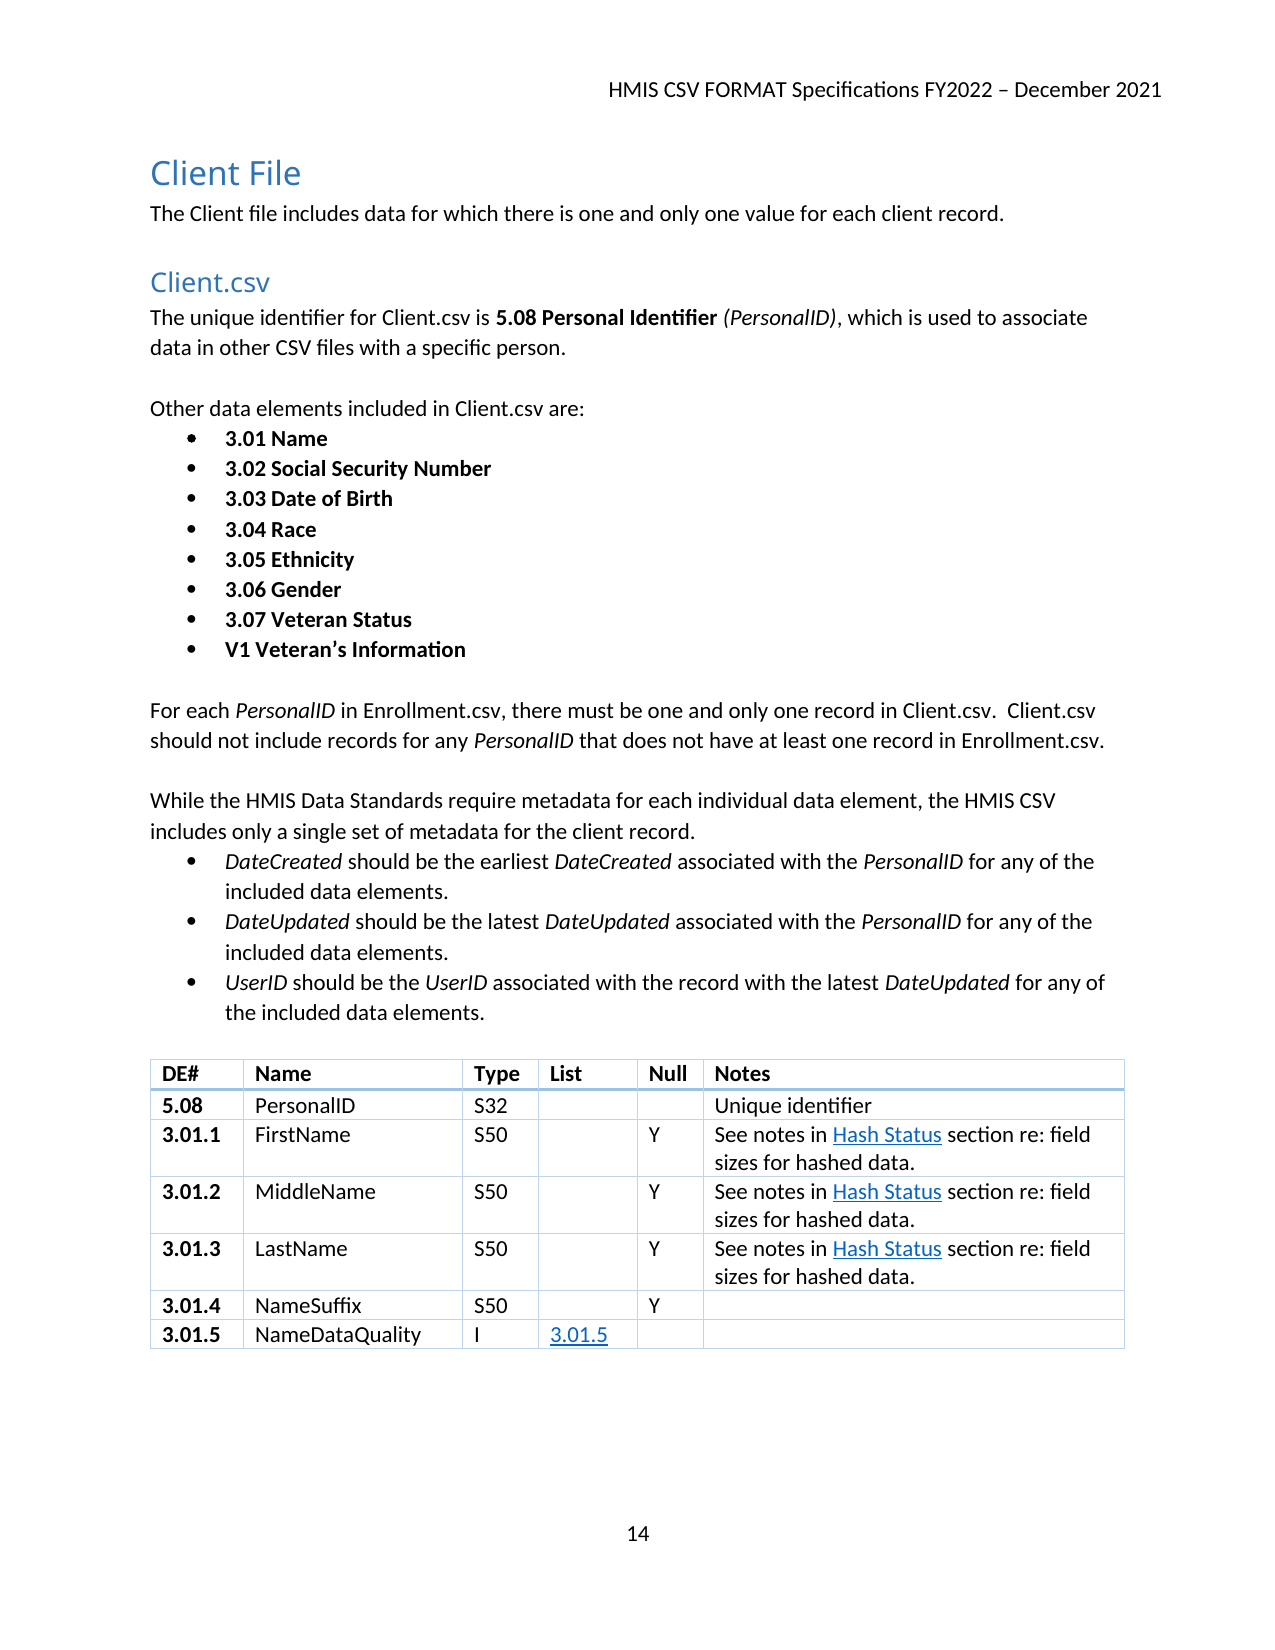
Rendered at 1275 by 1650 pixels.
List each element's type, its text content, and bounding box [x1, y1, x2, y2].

list 3.06 Gender [187, 575, 1125, 603]
text For each PersonalID in Enrollment.csv, there must be one and only one record in Client.csv. Client.csv should not include records for any PersonalID that does not have at least one record in Enrollment.csv. [150, 696, 1125, 754]
list 3.05 Ethnicity [187, 545, 1125, 573]
subtitle Client File [150, 150, 1125, 195]
table_cell Y [638, 1291, 703, 1319]
table_cell S50 [463, 1234, 538, 1290]
list V1 Veteran’s Information [187, 636, 1125, 664]
text The Client file includes data for which there is one and only one value for each client record. [150, 199, 1125, 227]
table_header DE# [151, 1060, 243, 1088]
list UserID should be the UserID associated with the record with the latest DateUpdated for any of the included data elements. [187, 968, 1125, 1026]
table_cell [704, 1291, 1124, 1319]
table_cell [539, 1120, 637, 1176]
table_cell See notes in Hash Status section re: field sizes for hashed data. [704, 1177, 1124, 1233]
table_cell Y [638, 1234, 703, 1290]
table_cell [539, 1291, 637, 1319]
table_header Notes [704, 1060, 1124, 1088]
table_cell 3.01.1 [151, 1120, 243, 1176]
table_cell See notes in Hash Status section re: field sizes for hashed data. [704, 1234, 1124, 1290]
list 3.07 Veteran Status [187, 605, 1125, 633]
table_cell NameDataQuality [244, 1320, 462, 1348]
table_cell [638, 1091, 703, 1119]
table_cell 3.01.2 [151, 1177, 243, 1233]
table_cell LastName [244, 1234, 462, 1290]
table_cell [638, 1320, 703, 1348]
table_cell 5.08 [151, 1091, 243, 1119]
table_cell See notes in Hash Status section re: field sizes for hashed data. [704, 1120, 1124, 1176]
table_cell [539, 1177, 637, 1233]
table_cell 3.01.4 [151, 1291, 243, 1319]
table_cell [539, 1234, 637, 1290]
list 3.04 Race [187, 515, 1125, 543]
table_cell PersonalID [244, 1091, 462, 1119]
table_cell S50 [463, 1291, 538, 1319]
list 3.02 Social Security Number [187, 454, 1125, 482]
text The unique identifier for Client.csv is 5.08 Personal Identifier (PersonalID), which is used to associate data in other CSV files with a specific person. [150, 303, 1125, 362]
table_cell FirstName [244, 1120, 462, 1176]
table_header Null [638, 1060, 703, 1088]
table_cell Y [638, 1177, 703, 1233]
list 3.01 Name [187, 424, 1125, 452]
list 3.03 Date of Birth [187, 484, 1125, 513]
table_header Name [244, 1060, 462, 1088]
table_cell S32 [463, 1091, 538, 1119]
table_cell 3.01.3 [151, 1234, 243, 1290]
table_header Type [463, 1060, 538, 1088]
list DateCreated should be the earliest DateCreated associated with the PersonalID for any of the included data elements. [187, 847, 1125, 905]
subtitle Client.csv [150, 263, 1125, 300]
table_cell S50 [463, 1177, 538, 1233]
table_cell MiddleName [244, 1177, 462, 1233]
table_header List [539, 1060, 637, 1088]
table_cell Y [638, 1120, 703, 1176]
table_cell [539, 1091, 637, 1119]
text While the HMIS Data Standards require metadata for each individual data element, the HMIS CSV includes only a single set of metadata for the client record. [150, 787, 1125, 845]
table_cell Unique identifier [704, 1091, 1124, 1119]
table_cell S50 [463, 1120, 538, 1176]
table_cell [704, 1320, 1124, 1348]
table_cell 3.01.5 [151, 1320, 243, 1348]
list DateUpdated should be the latest DateUpdated associated with the PersonalID for any of the included data elements. [187, 907, 1125, 966]
text Other data elements included in Client.csv are: [150, 394, 1125, 422]
table_cell 3.01.5 [539, 1320, 637, 1348]
table_cell I [463, 1320, 538, 1348]
table_cell NameSuffix [244, 1291, 462, 1319]
